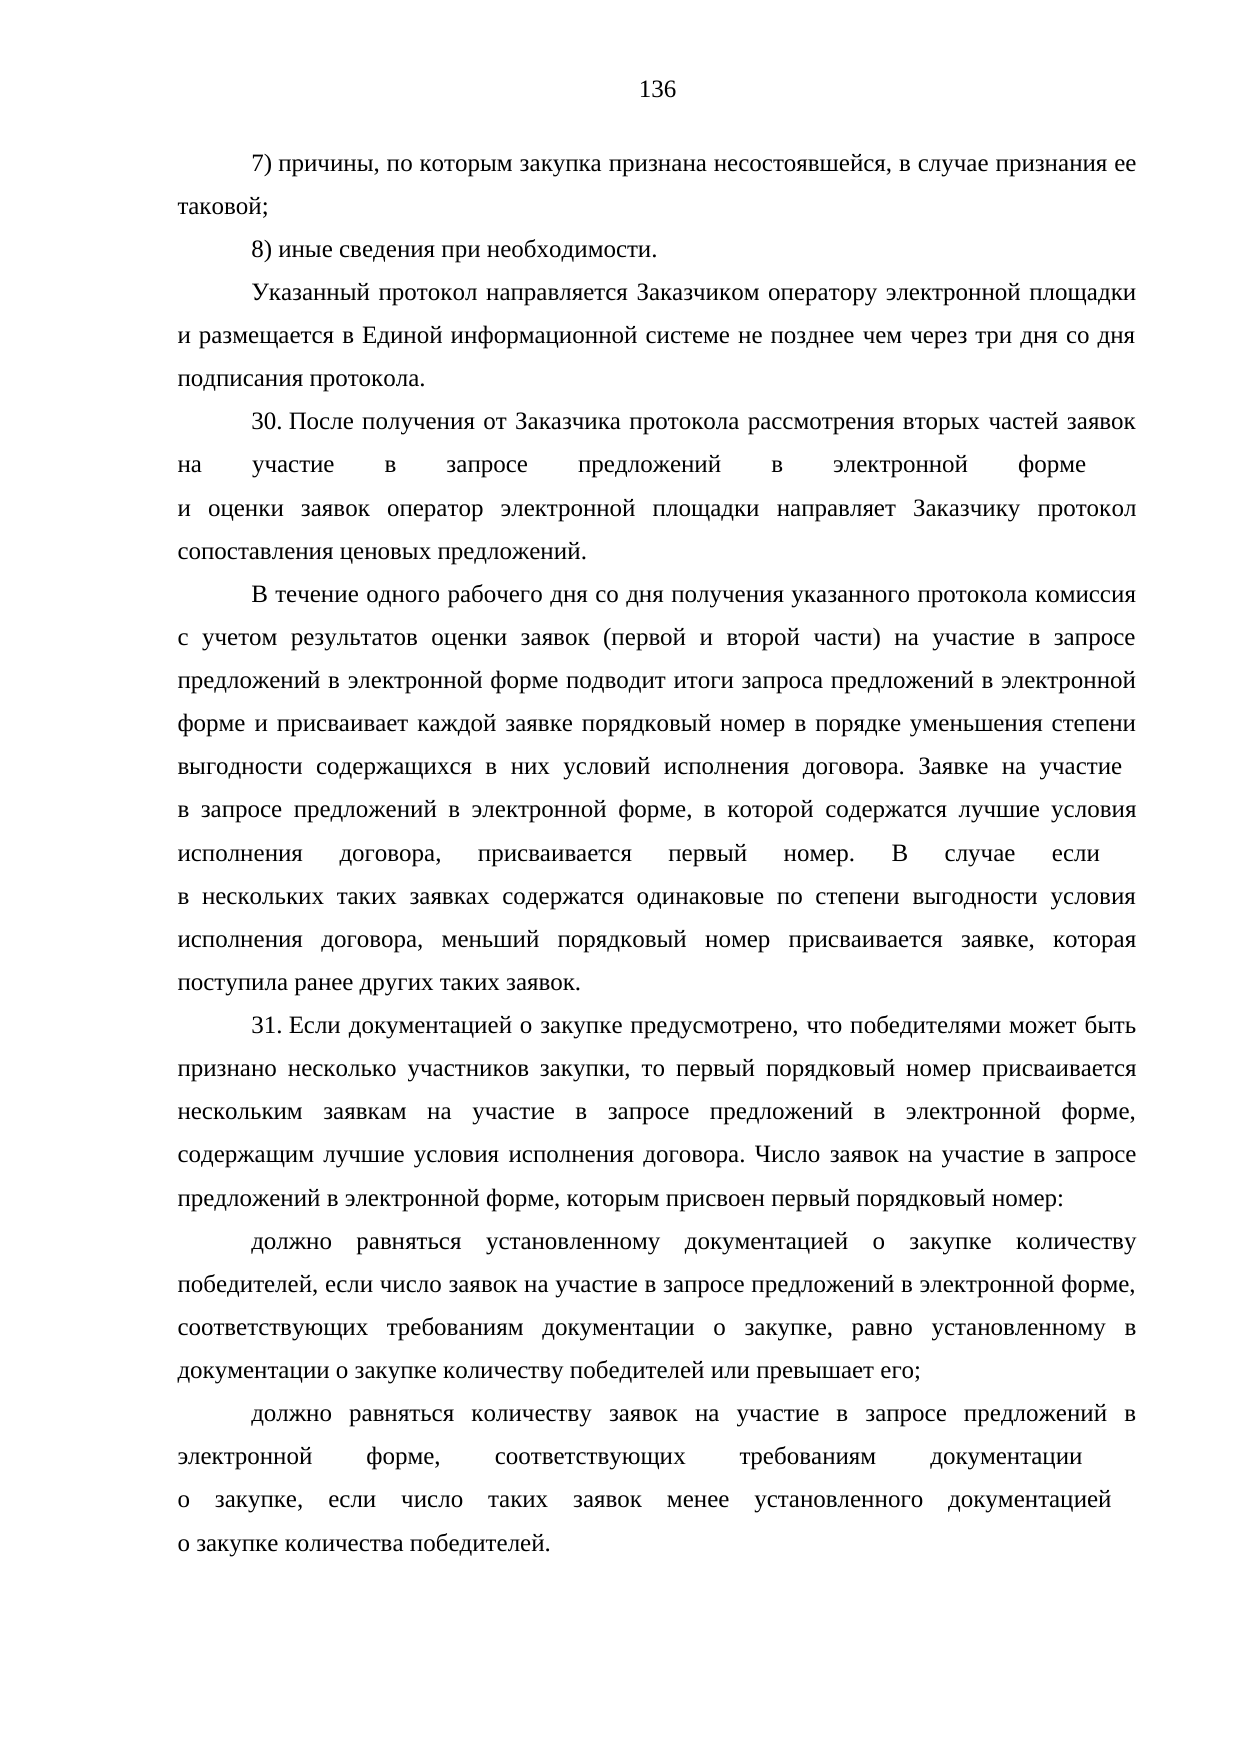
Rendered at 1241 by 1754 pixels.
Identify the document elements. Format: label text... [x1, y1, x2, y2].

text должно равняться количеству заявок на участие в запросе предложений в электронной форме, соответствующих требованиям документации о закупке, если число таких заявок менее установленного документацией о закупке количества победителей. [177, 1398, 1137, 1556]
text должно равняться установленному документацией о закупке количеству победителей, если число заявок на участие в запросе предложений в электронной форме, соответствующих требованиям документации о закупке, равно установленному в документации о закупке количеству победителей или превышает его; [177, 1226, 1137, 1384]
text 8) иные сведения при необходимости. [177, 234, 1137, 263]
text 7) причины, по которым закупка признана несостоявшейся, в случае признания ее таковой; [177, 148, 1137, 219]
text В течение одного рабочего дня со дня получения указанного протокола комиссия с учетом результатов оценки заявок (первой и второй части) на участие в запросе предложений в электронной форме подводит итоги запроса предложений в электронной форме и присваивает каждой заявке порядковый номер в порядке уменьшения степени выгодности содержащихся в них условий исполнения договора. Заявке на участие в запросе предложений в электронной форме, в которой содержатся лучшие условия исполнения договора, присваивается первый номер. В случае если в нескольких таких заявках содержатся одинаковые по степени выгодности условия исполнения договора, меньший порядковый номер присваивается заявке, которая поступила ранее других таких заявок. [177, 579, 1137, 996]
text 30. После получения от Заказчика протокола рассмотрения вторых частей заявок на участие в запросе предложений в электронной форме и оценки заявок оператор электронной площадки направляет Заказчику протокол сопоставления ценовых предложений. [177, 406, 1137, 564]
text Указанный протокол направляется Заказчиком оператору электронной площадки и размещается в Единой информационной системе не позднее чем через три дня со дня подписания протокола. [177, 277, 1137, 392]
text 31. Если документацией о закупке предусмотрено, что победителями может быть признано несколько участников закупки, то первый порядковый номер присваивается нескольким заявкам на участие в запросе предложений в электронной форме, содержащим лучшие условия исполнения договора. Число заявок на участие в запросе предложений в электронной форме, которым присвоен первый порядковый номер: [177, 1010, 1137, 1211]
